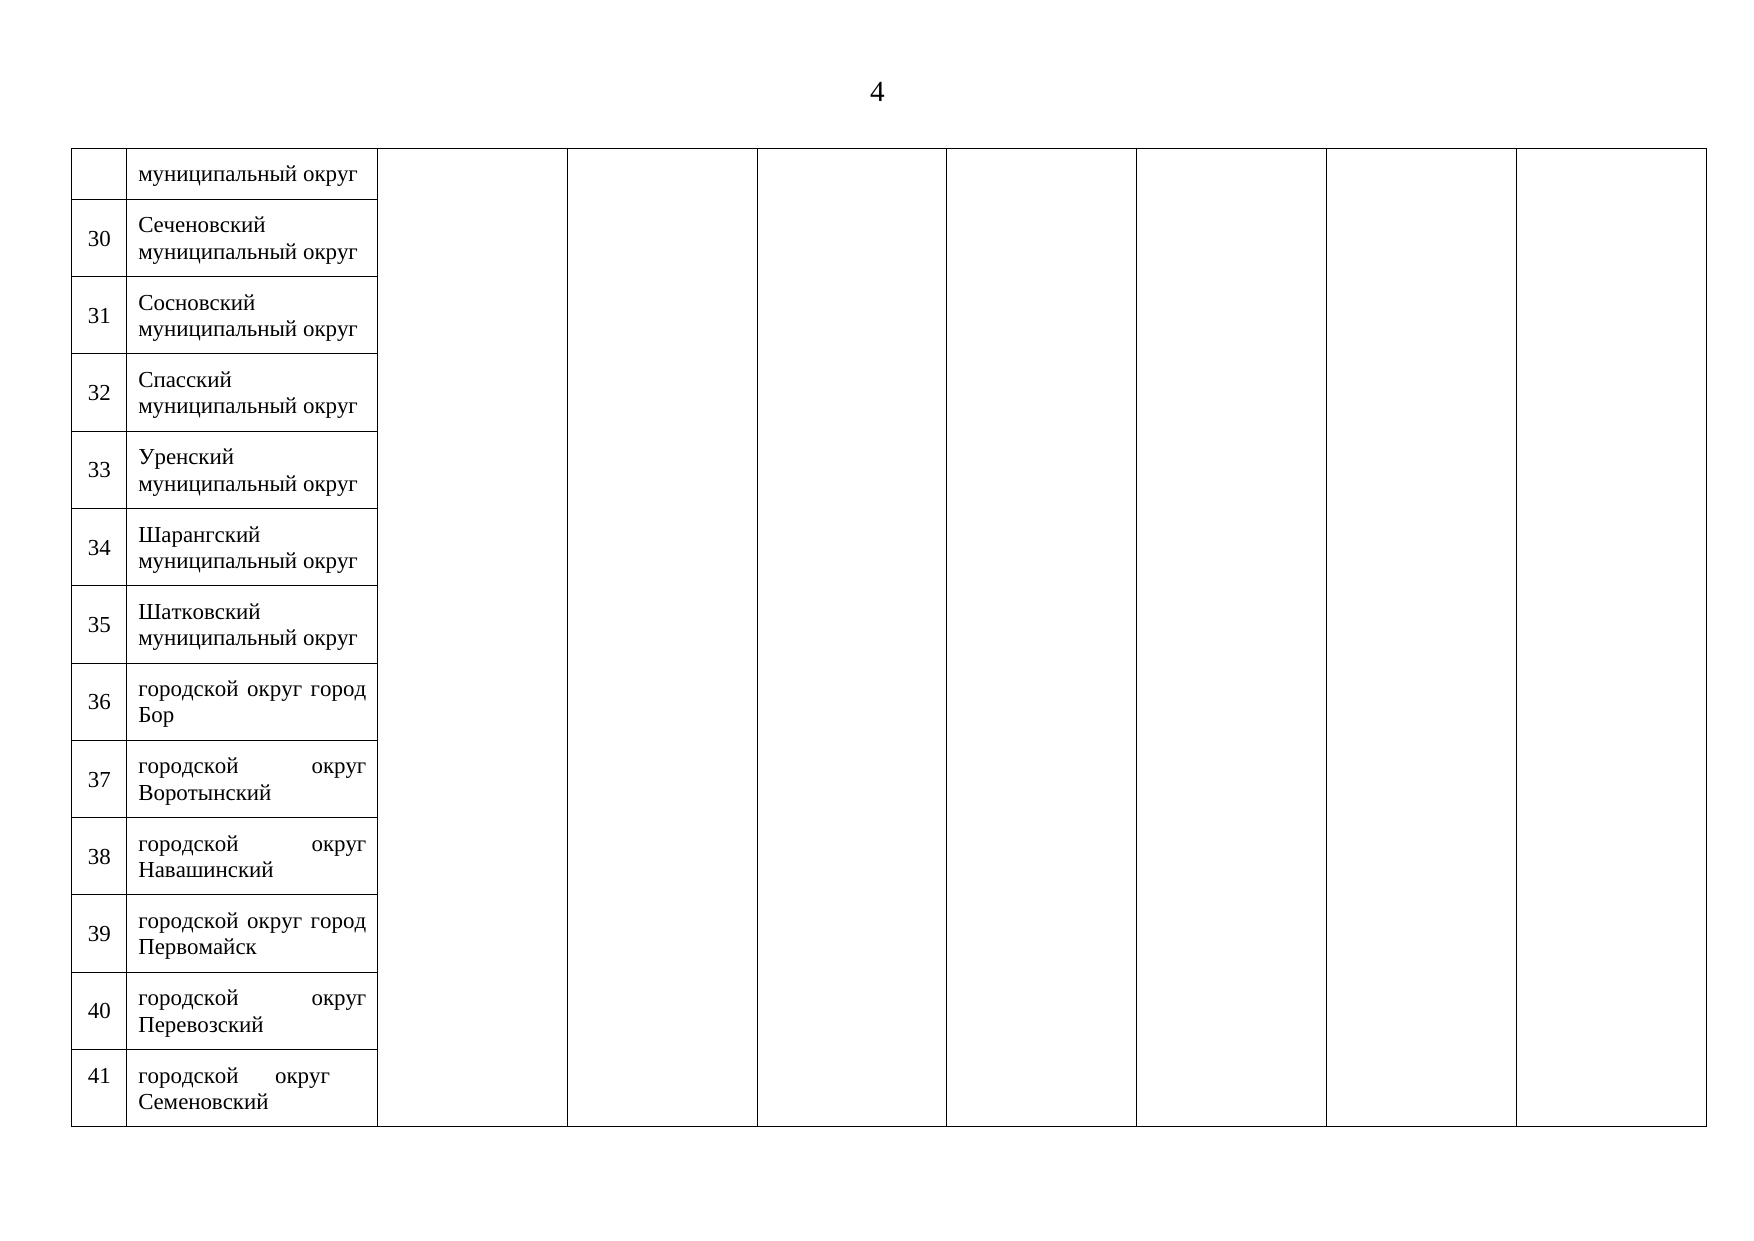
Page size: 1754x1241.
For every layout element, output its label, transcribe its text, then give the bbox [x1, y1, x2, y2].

table_cell 41 [72, 1050, 126, 1126]
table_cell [127, 149, 377, 199]
table_cell 37 [72, 741, 126, 817]
table_cell 35 [72, 586, 126, 662]
table_cell городской округ Семеновский [127, 1050, 377, 1126]
table_cell городской округ город Первомайск [127, 895, 377, 972]
table_cell Шарангский муниципальный округ [127, 509, 377, 585]
table_cell 36 [72, 664, 126, 740]
table_cell городской округ Перевозский [127, 973, 377, 1049]
table_cell городской округ город Бор [127, 664, 377, 740]
table_cell городской округ Воротынский [127, 741, 377, 817]
table_cell 34 [72, 509, 126, 585]
table_cell Шатковский муниципальный округ [127, 586, 377, 662]
table_cell 33 [72, 432, 126, 508]
table_cell Уренский муниципальный округ [127, 432, 377, 508]
table_cell 39 [72, 895, 126, 972]
table_cell Сосновский муниципальный округ [127, 277, 377, 353]
table_cell Сеченовский муниципальный округ [127, 200, 377, 276]
table_cell 32 [72, 354, 126, 431]
table_cell городской округ Навашинский [127, 818, 377, 894]
table_cell 31 [72, 277, 126, 353]
table_cell 30 [72, 200, 126, 276]
table_cell Спасский муниципальный округ [127, 354, 377, 431]
table_cell 38 [72, 818, 126, 894]
table_cell 40 [72, 973, 126, 1049]
table_cell 29 [72, 149, 126, 199]
